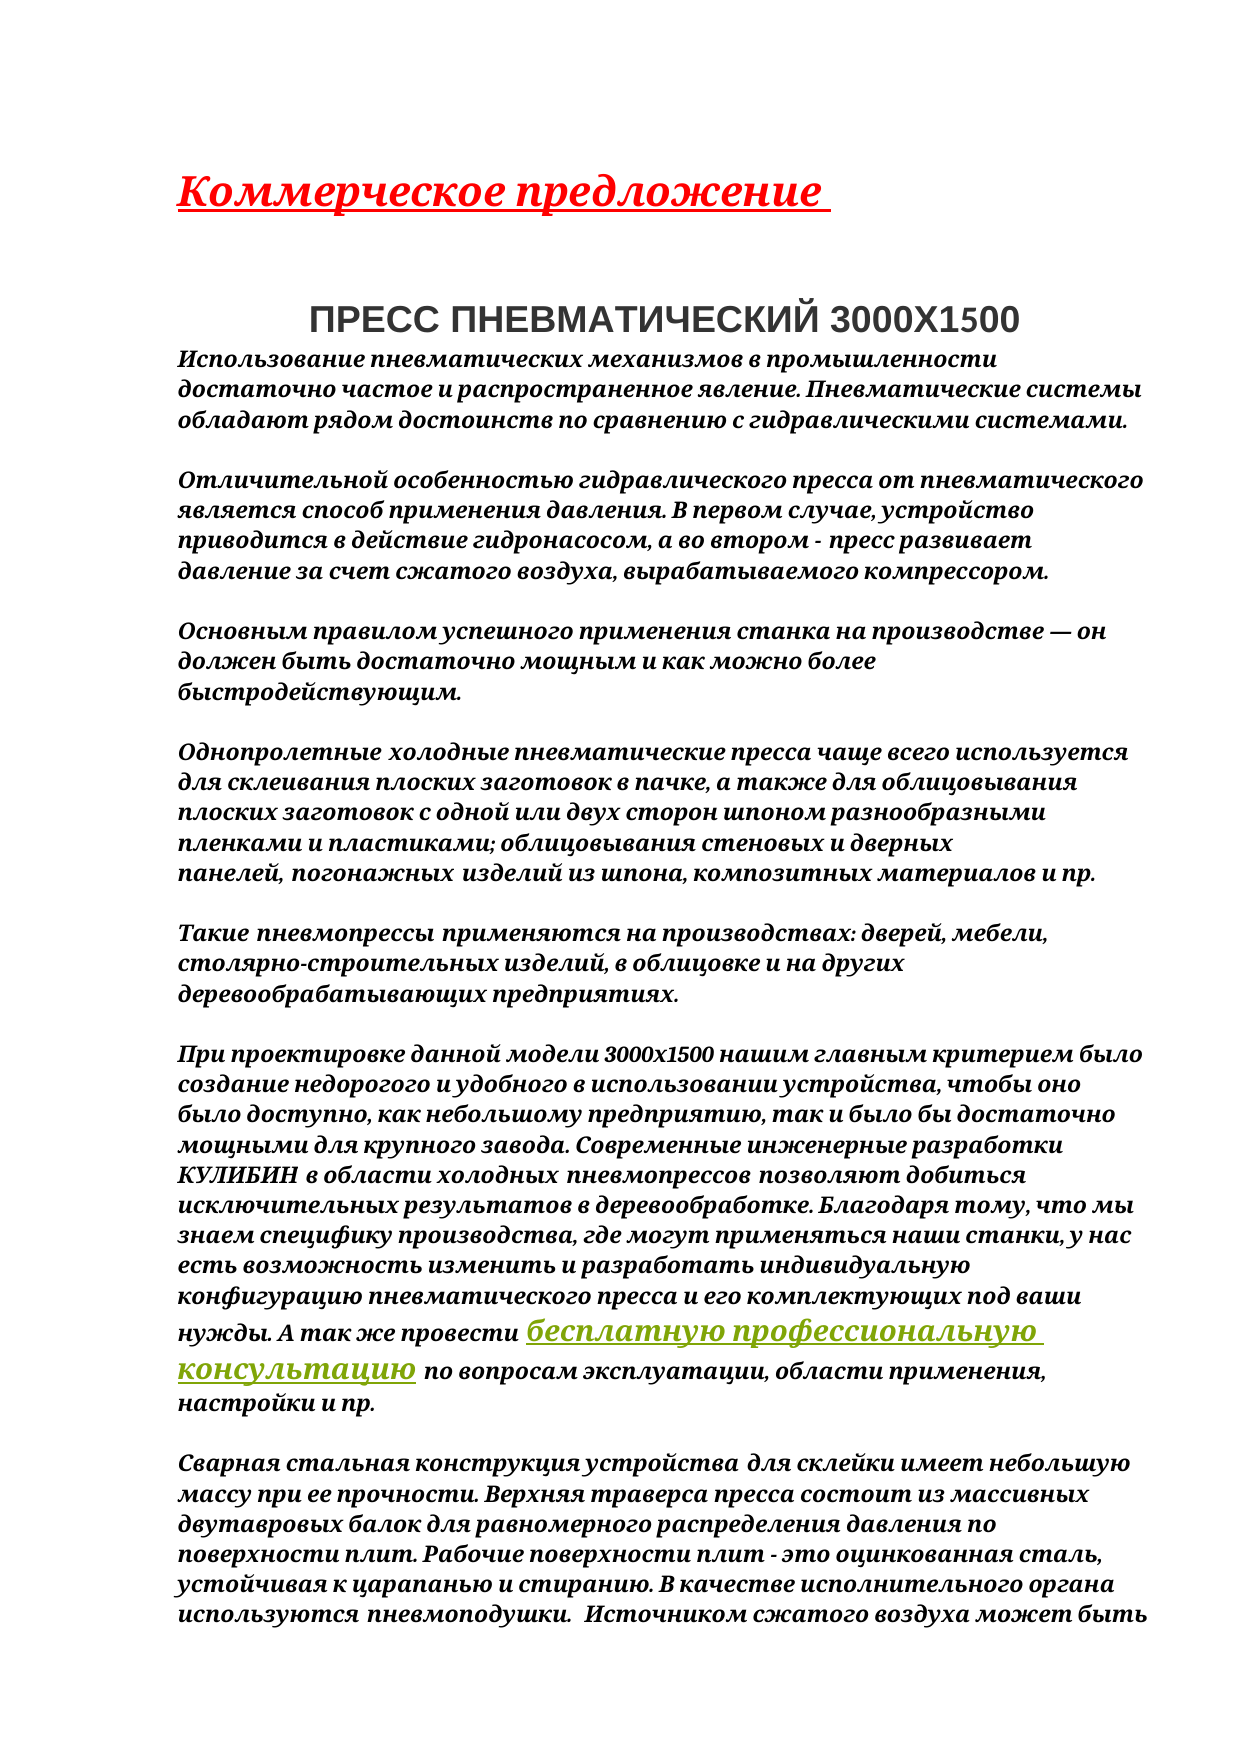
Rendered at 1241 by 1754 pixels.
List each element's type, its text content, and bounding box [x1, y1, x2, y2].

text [177, 347, 1152, 1629]
subtitle ПРЕСС ПНЕВМАТИЧЕСКИЙ 3000Х1500 [177, 296, 1152, 342]
text Коммерческое предложение [177, 169, 1154, 217]
